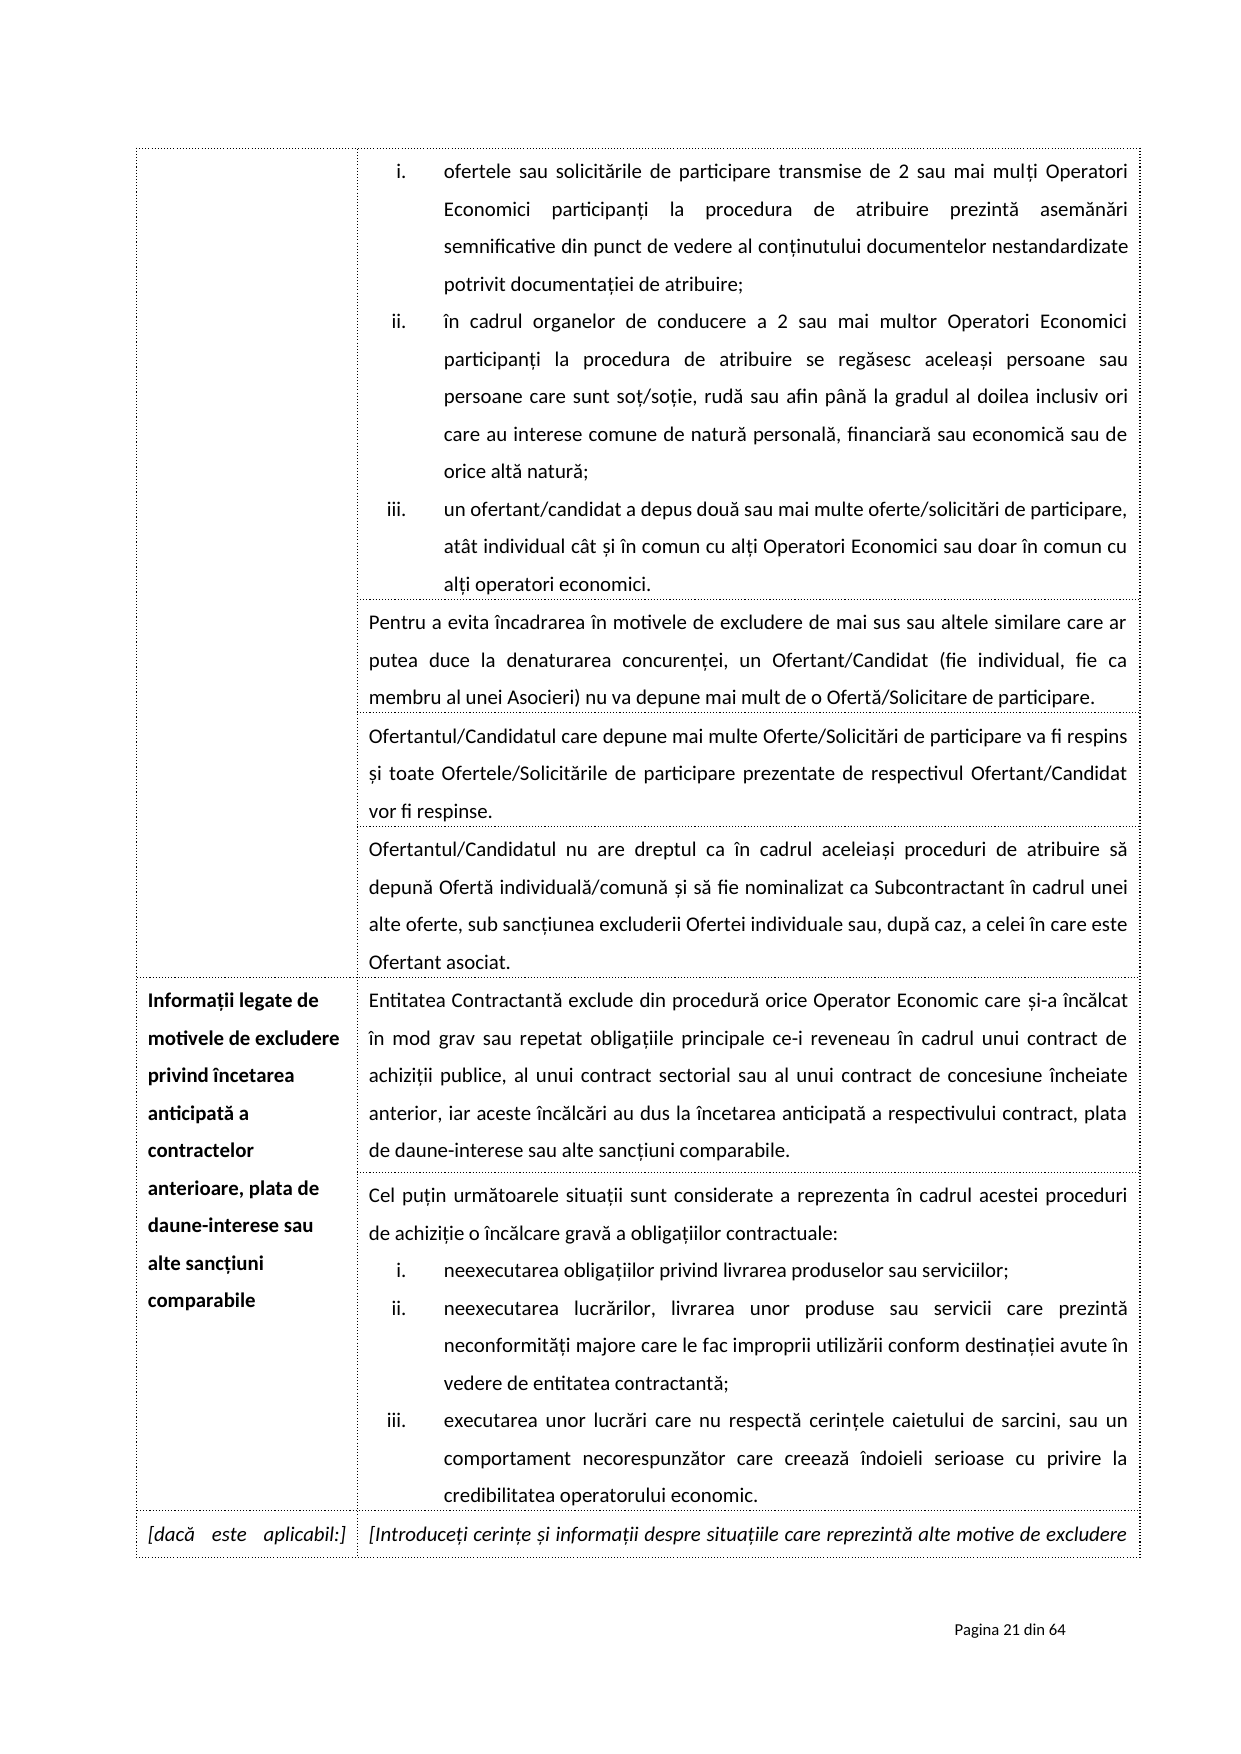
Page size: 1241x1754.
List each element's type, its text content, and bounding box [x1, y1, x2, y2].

table_cell Ofertantul/Candidatul care depune mai multe Oferte/Solicitări de participare va fi respins și toate Ofertele/Solicitările de participare prezentate de respectivul Ofertant/Candidat vor fi respinse. [358, 712, 1140, 826]
table_cell Informații legate de motivele de excludere privind încetarea anticipată a contractelor anterioare, plata de daune-interese sau alte sancțiuni comparabile [136, 977, 357, 1510]
table_cell Ofertantul/Candidatul nu are dreptul ca în cadrul aceleiaşi proceduri de atribuire să depună Ofertă individuală/comună şi să fie nominalizat ca Subcontractant în cadrul unei alte oferte, sub sancţiunea excluderii Ofertei individuale sau, după caz, a celei în care este Ofertant asociat. [358, 826, 1140, 977]
table_cell Cel puțin următoarele situații sunt considerate a reprezenta în cadrul acestei proceduri de achiziție o încălcare gravă a obligațiilor contractuale: neexecutarea obligaţiilor privind livrarea produselor sau serviciilor; neexecutarea lucrărilor, livrarea unor produse sau servicii care prezintă neconformităţi majore care le fac improprii utilizării conform destinaţiei avute în vedere de entitatea contractantă; executarea unor lucrări care nu respectă cerinţele caietului de sarcini, sau un comportament necorespunzător care creează îndoieli serioase cu privire la credibilitatea operatorului economic. [358, 1172, 1140, 1510]
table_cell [358, 1510, 1140, 1557]
table_cell Entitatea Contractantă exclude din procedură orice Operator Economic care şi-a încălcat în mod grav sau repetat obligaţiile principale ce-i reveneau în cadrul unui contract de achiziţii publice, al unui contract sectorial sau al unui contract de concesiune încheiate anterior, iar aceste încălcări au dus la încetarea anticipată a respectivului contract, plata de daune-interese sau alte sancţiuni comparabile. [358, 977, 1140, 1172]
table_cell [136, 1510, 357, 1557]
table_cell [358, 148, 1140, 599]
table_cell Pentru a evita încadrarea în motivele de excludere de mai sus sau altele similare care ar putea duce la denaturarea concurenței, un Ofertant/Candidat (fie individual, fie ca membru al unei Asocieri) nu va depune mai mult de o Ofertă/Solicitare de participare. [358, 599, 1140, 712]
